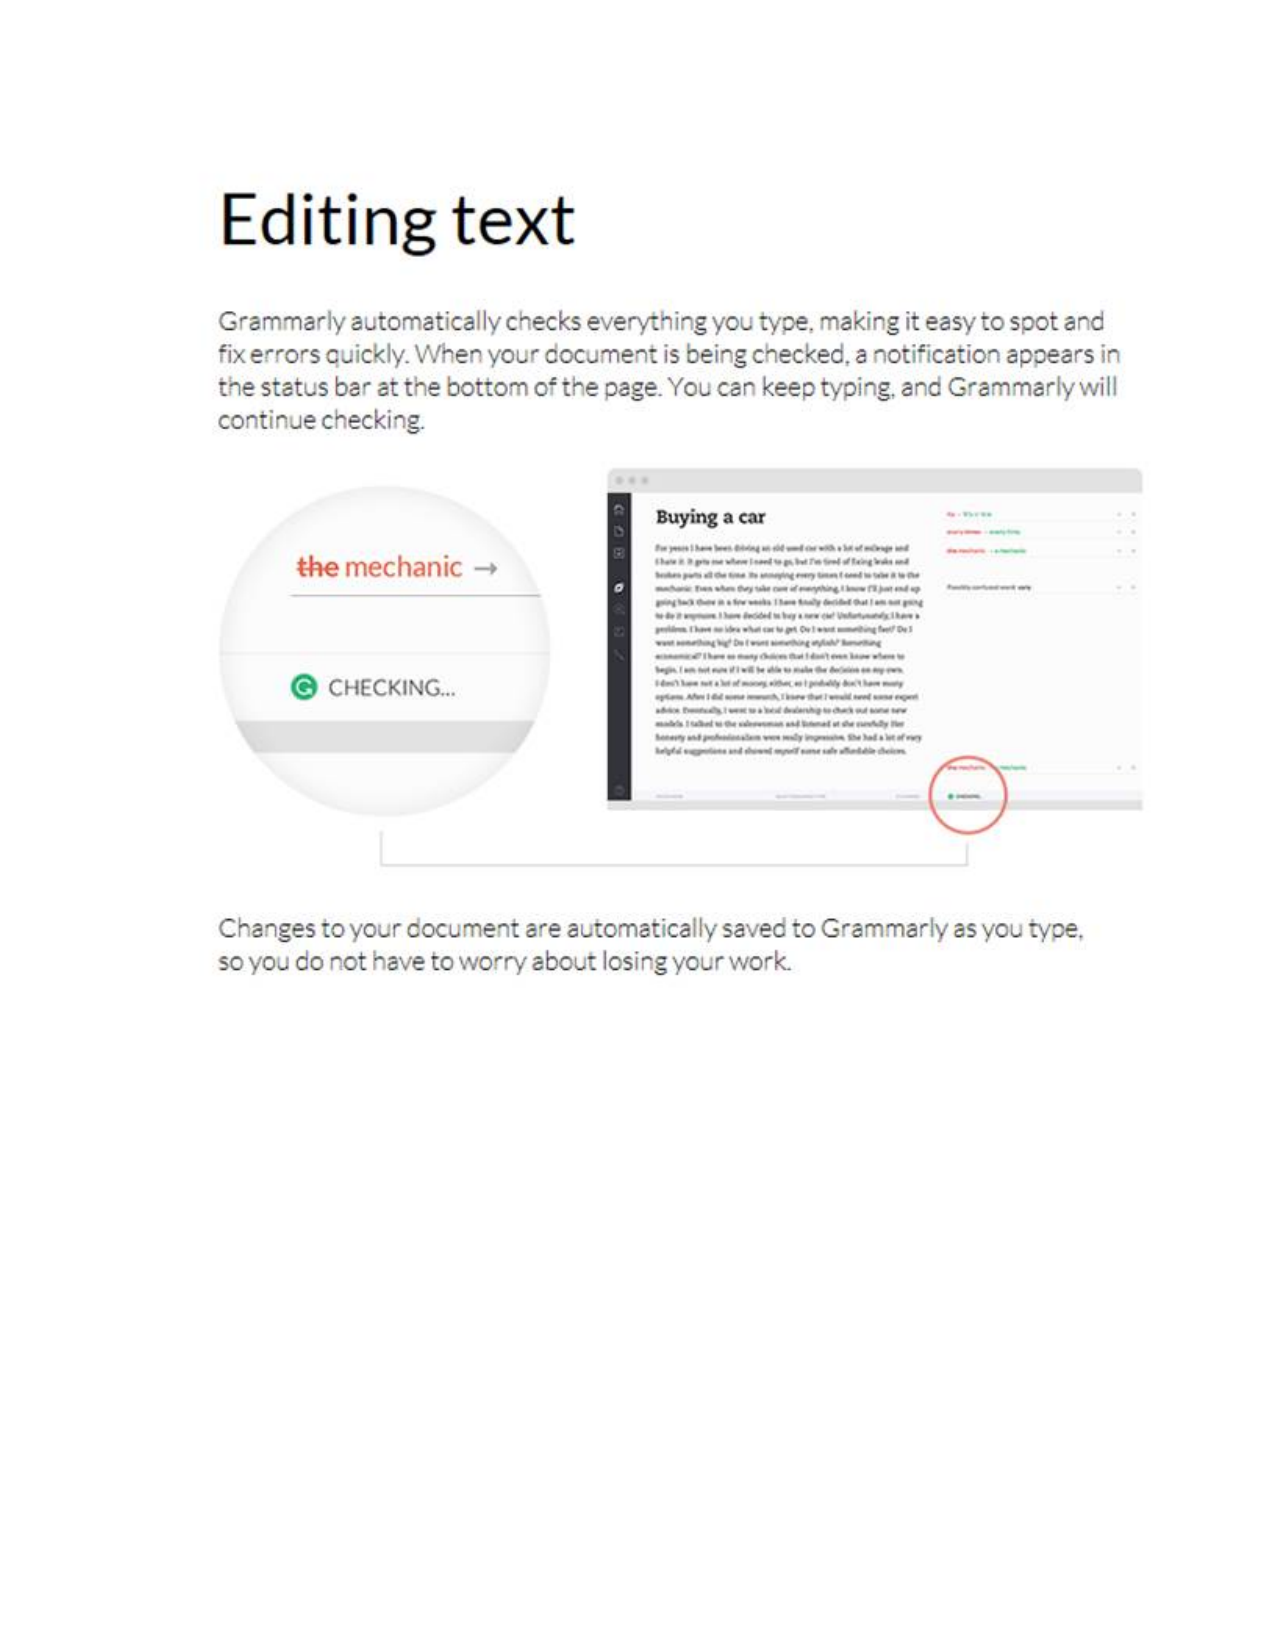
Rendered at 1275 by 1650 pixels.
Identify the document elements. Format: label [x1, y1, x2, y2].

picture [150, 150, 1177, 994]
